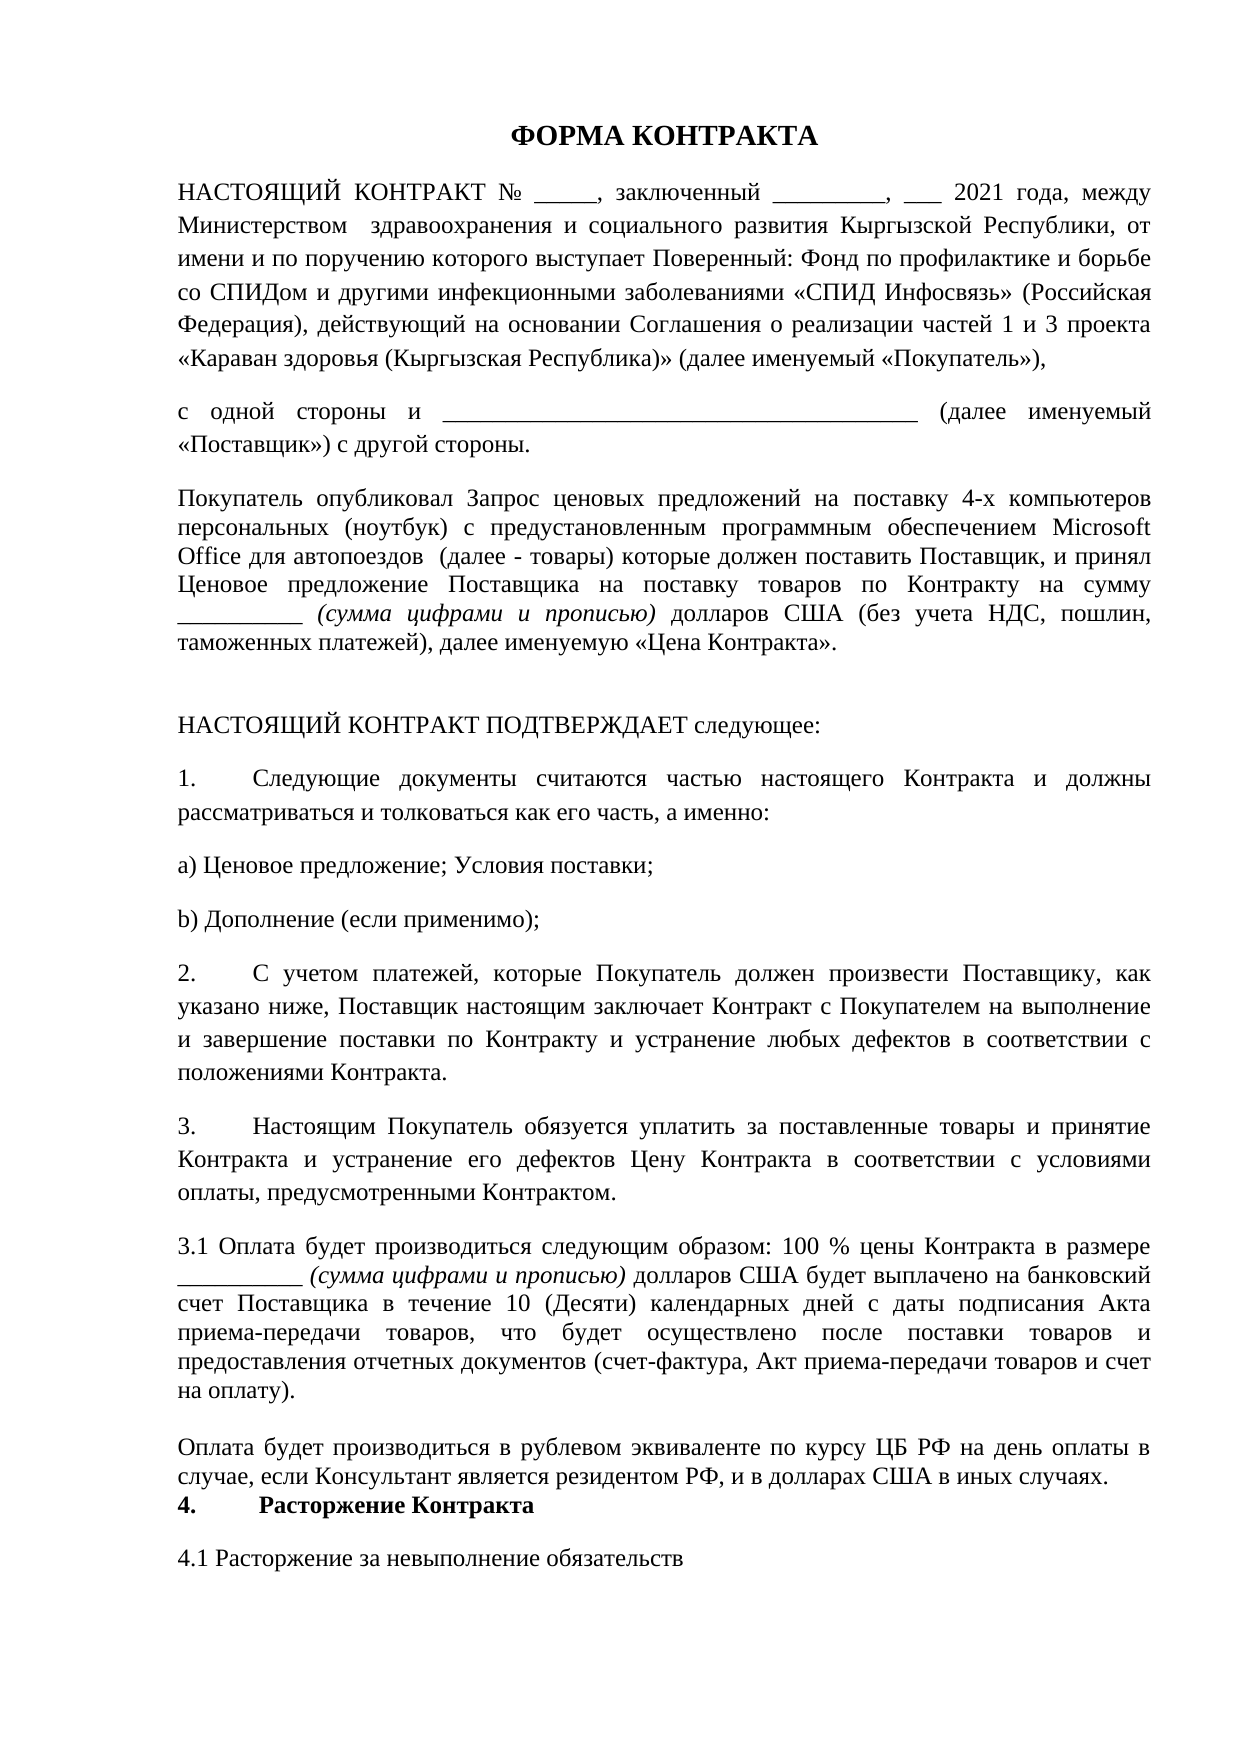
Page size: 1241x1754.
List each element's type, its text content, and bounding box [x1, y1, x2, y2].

text 4.1 Расторжение за невыполнение обязательств [177, 1543, 1152, 1572]
text НАСТОЯЩИЙ КОНТРАКТ ПОДТВЕРЖДАЕТ следующее: [177, 710, 1152, 738]
text ФОРМА КОНТРАКТА [177, 118, 1152, 152]
text НАСТОЯЩИЙ КОНТРАКТ № _____, заключенный _________, ___ 2021 года, между Министерством здравоохранения и социального развития Кыргызской Республики, от имени и по поручению которого выступает Поверенный: Фонд по профилактике и борьбе со СПИДом и другими инфекционными заболеваниями «СПИД Инфосвязь» (Российская Федерация), действующий на основании Соглашения о реализации частей 1 и 3 проекта «Караван здоровья (Кыргызская Республика)» (далее именуемый «Покупатель»), [177, 177, 1152, 371]
text a) Ценовое предложение; Условия поставки; [177, 850, 1152, 879]
text Оплата будет производиться в рублевом эквиваленте по курсу ЦБ РФ на день оплаты в случае, если Консультант является резидентом РФ, и в долларах США в иных случаях. [177, 1432, 1152, 1490]
text 4. Расторжение Контракта [177, 1490, 1152, 1518]
text 1. Следующие документы считаются частью настоящего Контракта и должны рассматриваться и толковаться как его часть, а именно: [177, 763, 1152, 825]
text Покупатель опубликовал Запрос ценовых предложений на поставку 4-х компьютеров персональных (ноутбук) с предустановленным программным обеспечением Microsoft Office для автопоездов (далее - товары) которые должен поставить Поставщик, и принял Ценовое предложение Поставщика на поставку товаров по Контракту на сумму __________ (сумма цифрами и прописью) долларов США (без учета НДС, пошлин, таможенных платежей), далее именуемую «Цена Контракта». [177, 483, 1152, 656]
text 3.1 Оплата будет производиться следующим образом: 100 % цены Контракта в размере __________ (сумма цифрами и прописью) долларов США будет выплачено на банковский счет Поставщика в течение 10 (Десяти) календарных дней с даты подписания Акта приема-передачи товаров, что будет осуществлено после поставки товаров и предоставления отчетных документов (счет-фактура, Акт приема-передачи товаров и счет на оплату). [177, 1231, 1152, 1403]
text 3. Настоящим Покупатель обязуется уплатить за поставленные товары и принятие Контракта и устранение его дефектов Цену Контракта в соответствии с условиями оплаты, предусмотренными Контрактом. [177, 1111, 1152, 1206]
text 2. С учетом платежей, которые Покупатель должен произвести Поставщику, как указано ниже, Поставщик настоящим заключает Контракт с Покупателем на выполнение и завершение поставки по Контракту и устранение любых дефектов в соответствии с положениями Контракта. [177, 958, 1152, 1086]
text b) Дополнение (если применимо); [177, 904, 1152, 933]
text с одной стороны и ______________________________________ (далее именуемый «Поставщик») с другой стороны. [177, 396, 1152, 458]
